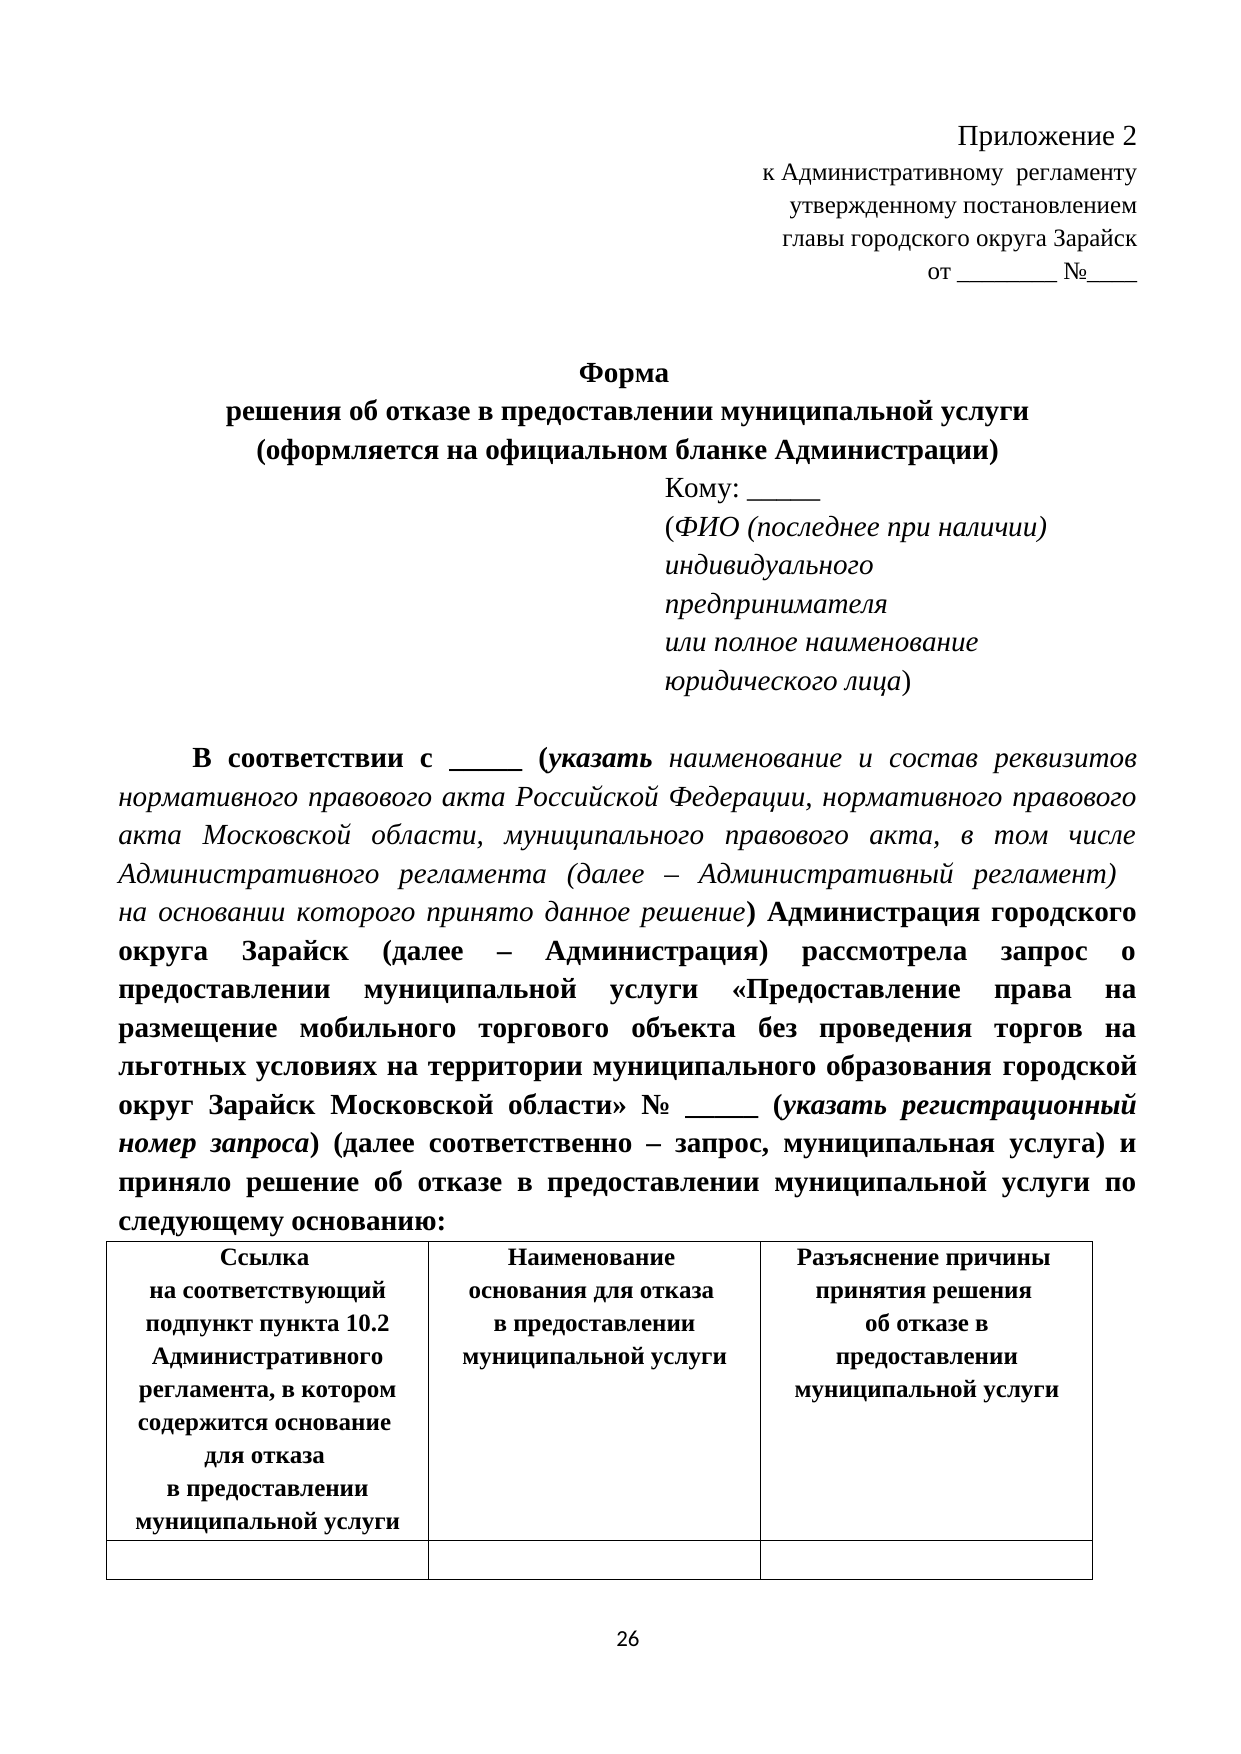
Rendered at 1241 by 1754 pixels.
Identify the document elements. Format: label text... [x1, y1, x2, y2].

text (оформляется на официальном бланке Администрации) [118, 432, 1137, 465]
table_header Разъяснение причины принятия решения об отказе в предоставлении муниципальной услуги [761, 1242, 1092, 1539]
table_cell [107, 1541, 428, 1579]
table_header Ссылка на соответствующий подпункт пункта 10.2 Административного регламента, в котором содержится основание для отказа в предоставлении муниципальной услуги [107, 1242, 428, 1539]
text Кому: _____ [118, 470, 1137, 504]
text юридического лица) [118, 663, 1137, 697]
text предпринимателя [118, 586, 1137, 619]
text В соответствии с _____ (указать наименование и состав реквизитов нормативного правового акта Российской Федерации, нормативного правового акта Московской области, муниципального правового акта, в том числе Административного регламента (далее – Административный регламент) на основании которого принято данное решение) Администрация городского округа Зарайск (далее – Администрация) рассмотрела запрос о предоставлении муниципальной услуги «Предоставление права на размещение мобильного торгового объекта без проведения торгов на льготных условиях на территории муниципального образования городской округ Зарайск Московской области» № _____ (указать регистрационный номер запроса) (далее соответственно – запрос, муниципальная услуга) и приняло решение об отказе в предоставлении муниципальной услуги по следующему основанию: [118, 740, 1137, 1236]
text от ________ №____ [118, 256, 1137, 284]
text к Административному регламенту [118, 157, 1137, 185]
text утвержденному постановлением главы городского округа Зарайск [118, 190, 1137, 251]
table_header Наименование основания для отказа в предоставлении муниципальной услуги [429, 1242, 760, 1539]
table_cell [429, 1541, 760, 1579]
text Форма решения об отказе в предоставлении муниципальной услуги [118, 355, 1137, 427]
table_cell [761, 1541, 1092, 1579]
text (ФИО (последнее при наличии) [118, 509, 1137, 542]
text Приложение 2 [118, 118, 1137, 152]
text индивидуального [118, 547, 1137, 581]
text или полное наименование [118, 624, 1137, 658]
